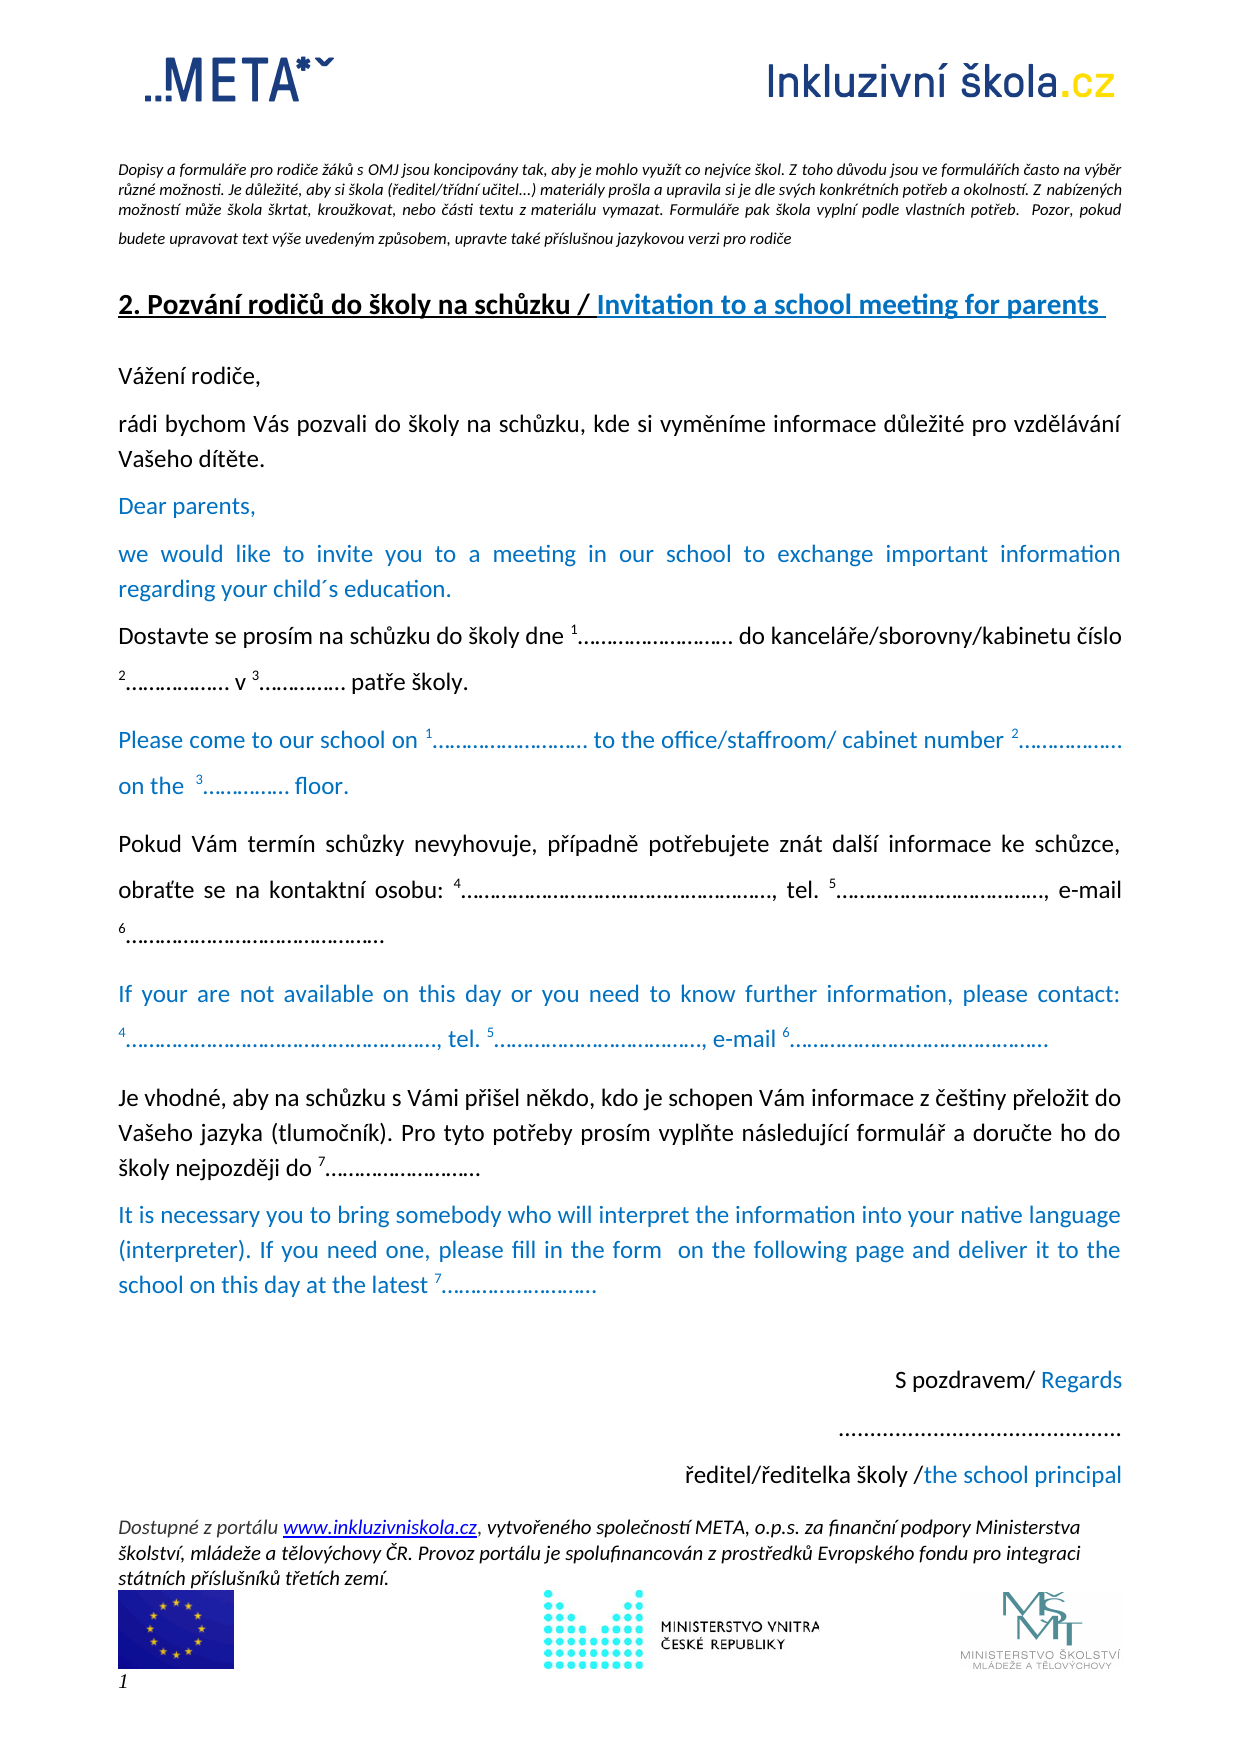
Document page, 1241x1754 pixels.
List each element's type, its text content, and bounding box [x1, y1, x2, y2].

text 2. Pozvání rodičů do školy na schůzku / Invitation to a school meeting for parents [118, 286, 1122, 322]
text S pozdravem/ Regards [118, 1364, 1122, 1395]
text rádi bychom Vás pozvali do školy na schůzku, kde si vyměníme informace důležité pro vzdělávání Vašeho dítěte. [118, 408, 1122, 473]
text Please come to our school on 1……………………… to the office/staffroom/ cabinet number 2……………… on the 3…………… floor. [118, 724, 1122, 800]
text It is necessary you to bring somebody who will interpret the information into your native language (interpreter). If you need one, please fill in the form on the following page and deliver it to the school on this day at the latest 7……………………… [118, 1199, 1122, 1300]
text ............................................. [118, 1412, 1122, 1442]
text we would like to invite you to a meeting in our school to exchange important information regarding your child´s education. [118, 538, 1122, 603]
text If your are not available on this day or you need to know further information, please contact: 4………………………………………………, tel. 5………………………………, e-mail 6……………………………………… [118, 978, 1122, 1054]
text ředitel/ředitelka školy /the school principal [118, 1459, 1122, 1490]
text Dostavte se prosím na schůzku do školy dne 1……………………… do kanceláře/sborovny/kabinetu číslo 2……………… v 3…………… patře školy. [118, 620, 1122, 696]
text Pokud Vám termín schůzky nevyhovuje, případně potřebujete znát další informace ke schůzce, obraťte se na kontaktní osobu: 4………………………………………………, tel. 5………………………………, e-mail 6……………………………………… [118, 828, 1122, 950]
text Vážení rodiče, [118, 360, 1122, 391]
picture [118, 1590, 234, 1669]
picture [961, 1592, 1123, 1669]
text Je vhodné, aby na schůzku s Vámi přišel někdo, kdo je schopen Vám informace z češtiny přeložit do Vašeho jazyka (tlumočník). Pro tyto potřeby prosím vyplňte následující formulář a doručte ho do školy nejpozději do 7……………………… [118, 1082, 1122, 1182]
picture [544, 1590, 820, 1669]
text Dear parents, [118, 490, 1122, 521]
picture [118, 29, 361, 129]
picture [736, 30, 1147, 131]
